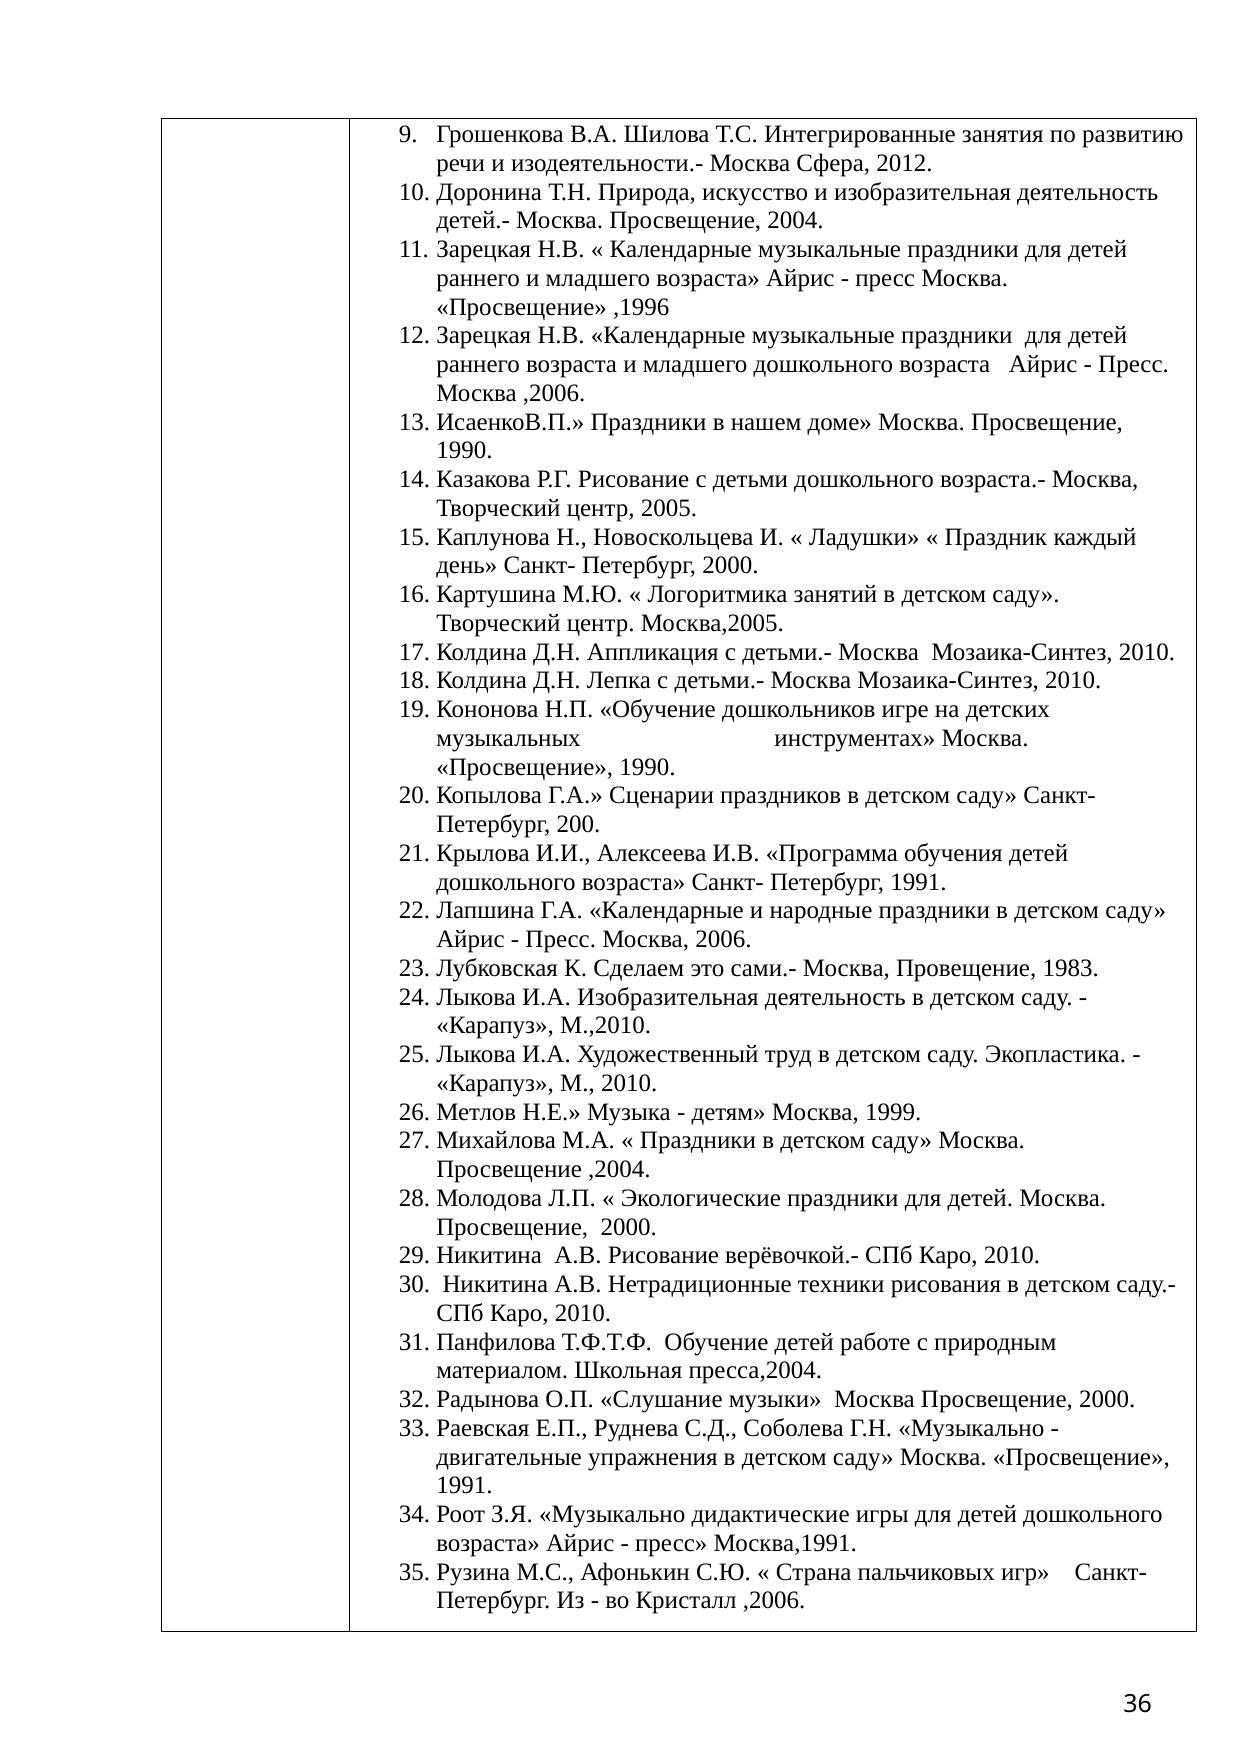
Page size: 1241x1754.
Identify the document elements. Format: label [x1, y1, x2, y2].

table_header [350, 119, 1196, 1631]
table_header [162, 119, 349, 1631]
